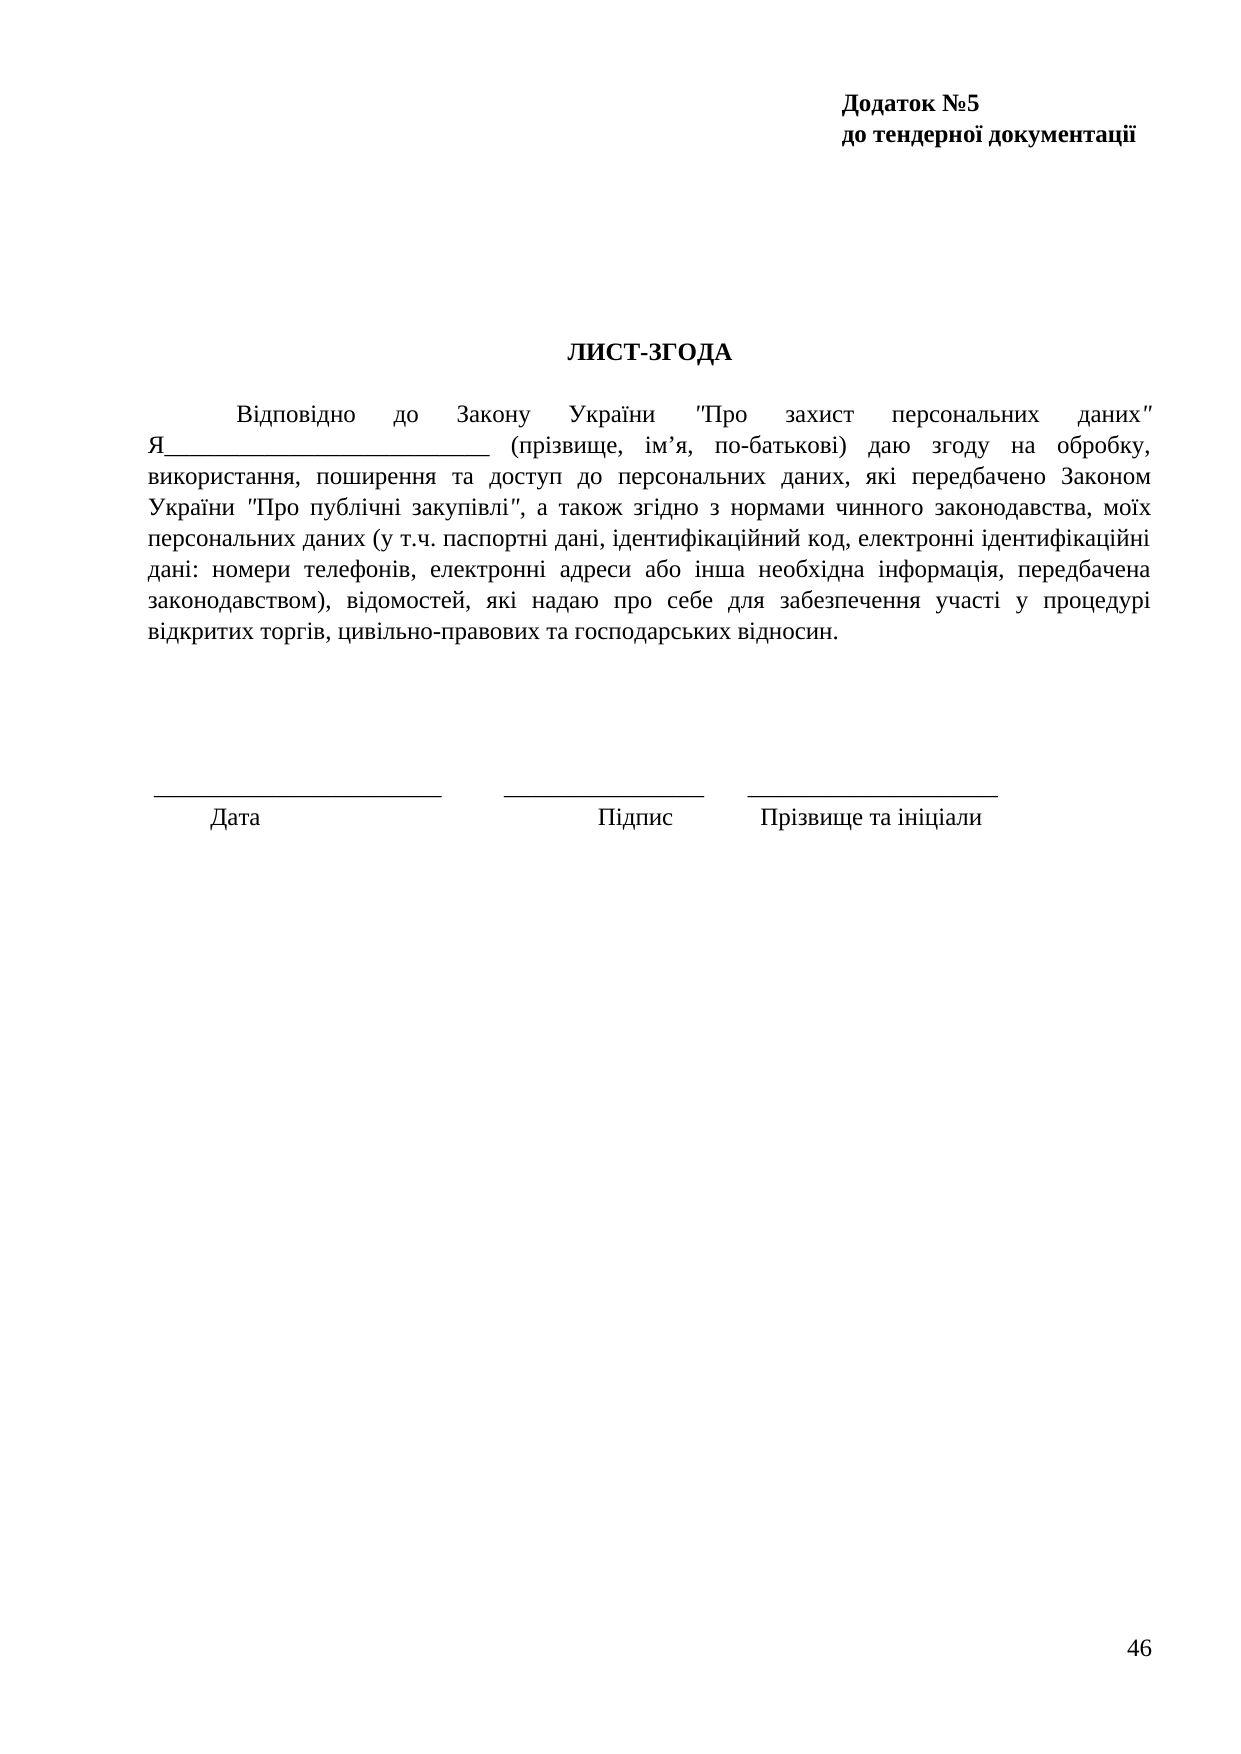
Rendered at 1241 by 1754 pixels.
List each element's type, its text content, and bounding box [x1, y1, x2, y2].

text Відповідно до Закону України "Про захист персональних даних" Я__________________________ (прізвище, ім’я, по-батькові) даю згоду на обробку, використання, поширення та доступ до персональних даних, які передбачено Законом України "Про публічні закупівлі", а також згідно з нормами чинного законодавства, моїх персональних даних (у т.ч. паспортні дані, ідентифікаційний код, електронні ідентифікаційні дані: номери телефонів, електронні адреси або інша необхідна інформація, передбачена законодавством), відомостей, які надаю про себе для забезпечення участі у процедурі відкритих торгів, цивільно-правових та господарських відносин. [148, 399, 1152, 645]
text Додаток №5 [148, 88, 1154, 117]
text _______________________ ________________ ____________________ [148, 771, 1152, 800]
text ЛИСТ-ЗГОДА [148, 337, 1152, 366]
text Дата Підпис Прізвище та ініціали [148, 802, 1152, 831]
text до тендерної документації [148, 119, 1154, 148]
